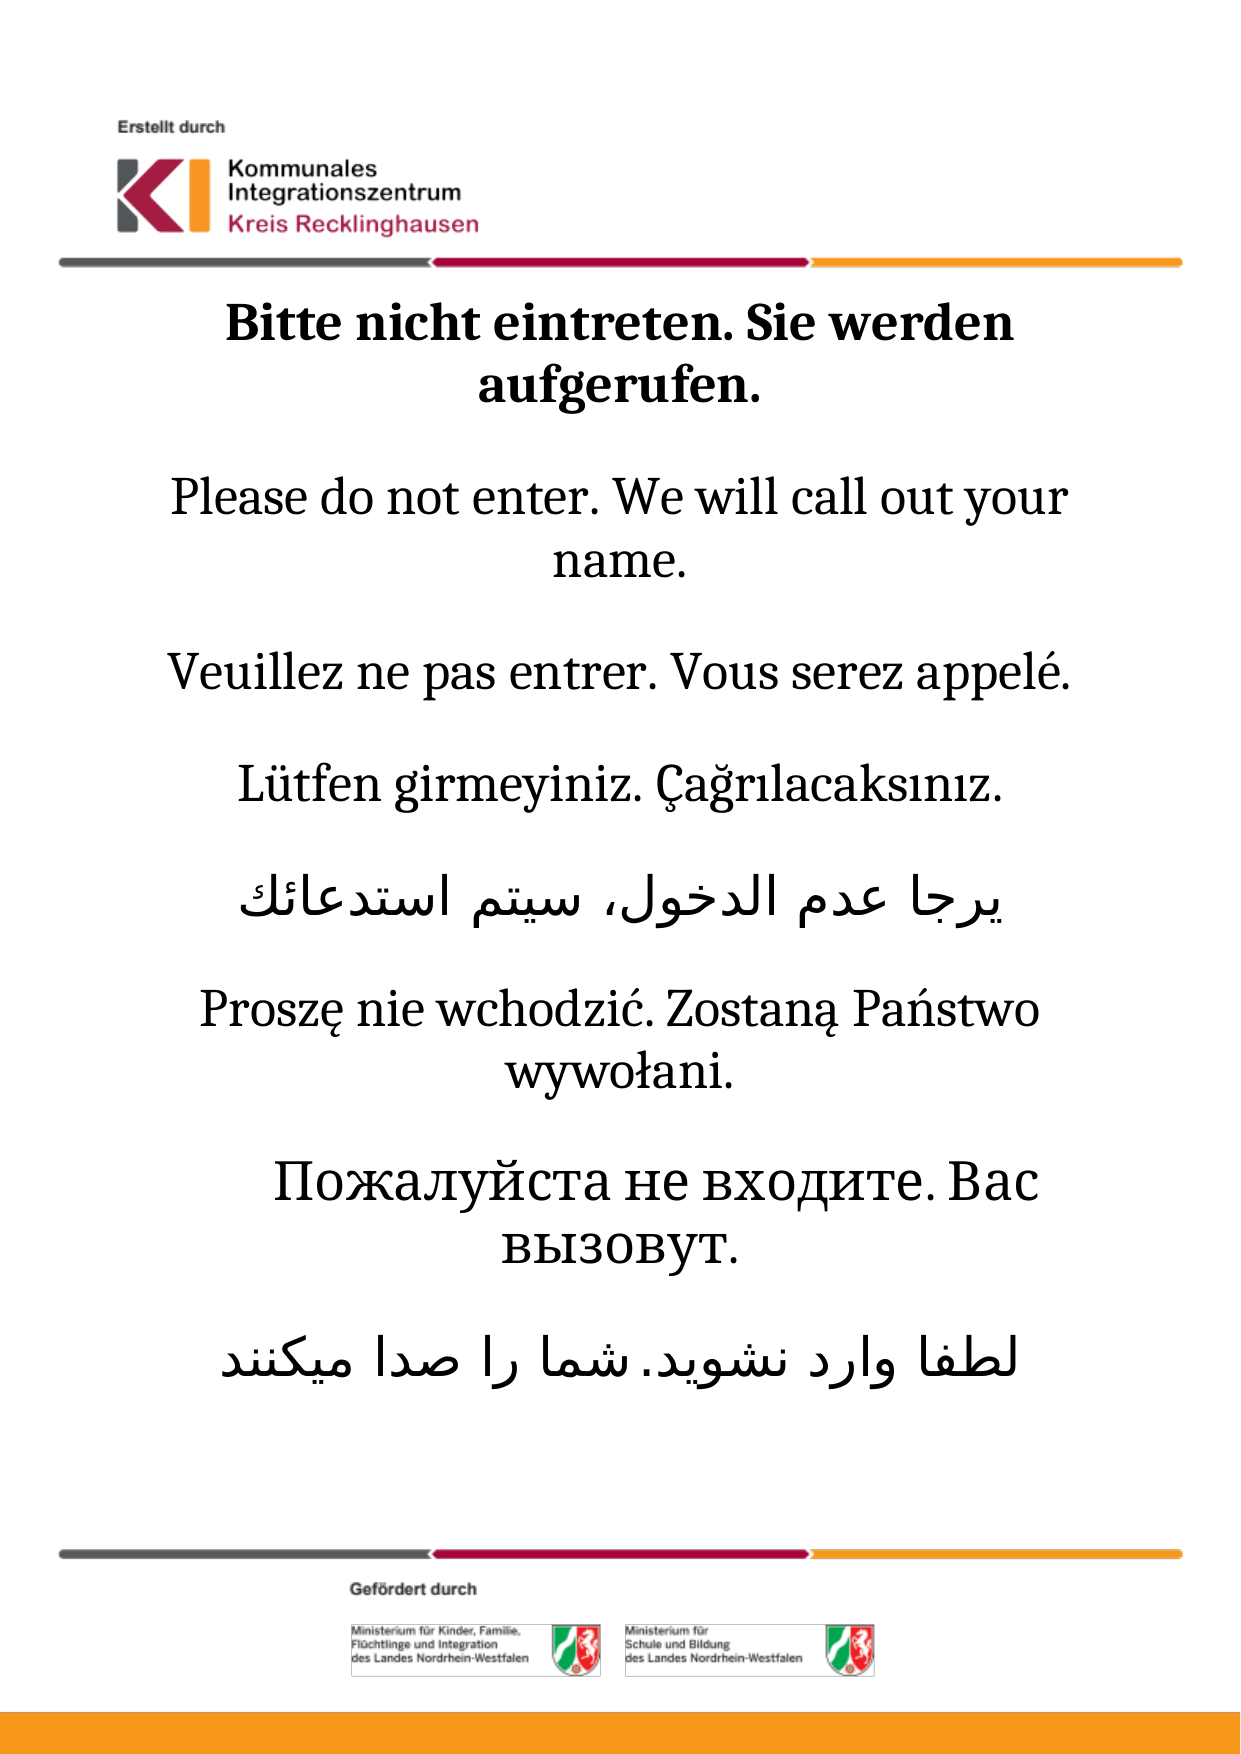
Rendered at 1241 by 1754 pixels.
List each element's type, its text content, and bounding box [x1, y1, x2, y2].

text Bitte nicht eintreten. Sie werden aufgerufen. [148, 291, 1093, 416]
text Пожалуйста не входите. Вас вызовут. [148, 1152, 1093, 1277]
text يرجا عدم الدخول، سيتم استدعائك [148, 865, 1093, 927]
text Please do not enter. We will call out your name. [148, 466, 1093, 591]
text لطفا وارد نشوید. شما را صدا میکنند [148, 1327, 1093, 1389]
text Lütfen girmeyiniz. Çağrılacaksınız. [148, 753, 1093, 815]
text Proszę nie wchodzić. Zostaną Państwo wywołani. [148, 977, 1093, 1102]
text Veuillez ne pas entrer. Vous serez appelé. [148, 641, 1093, 703]
